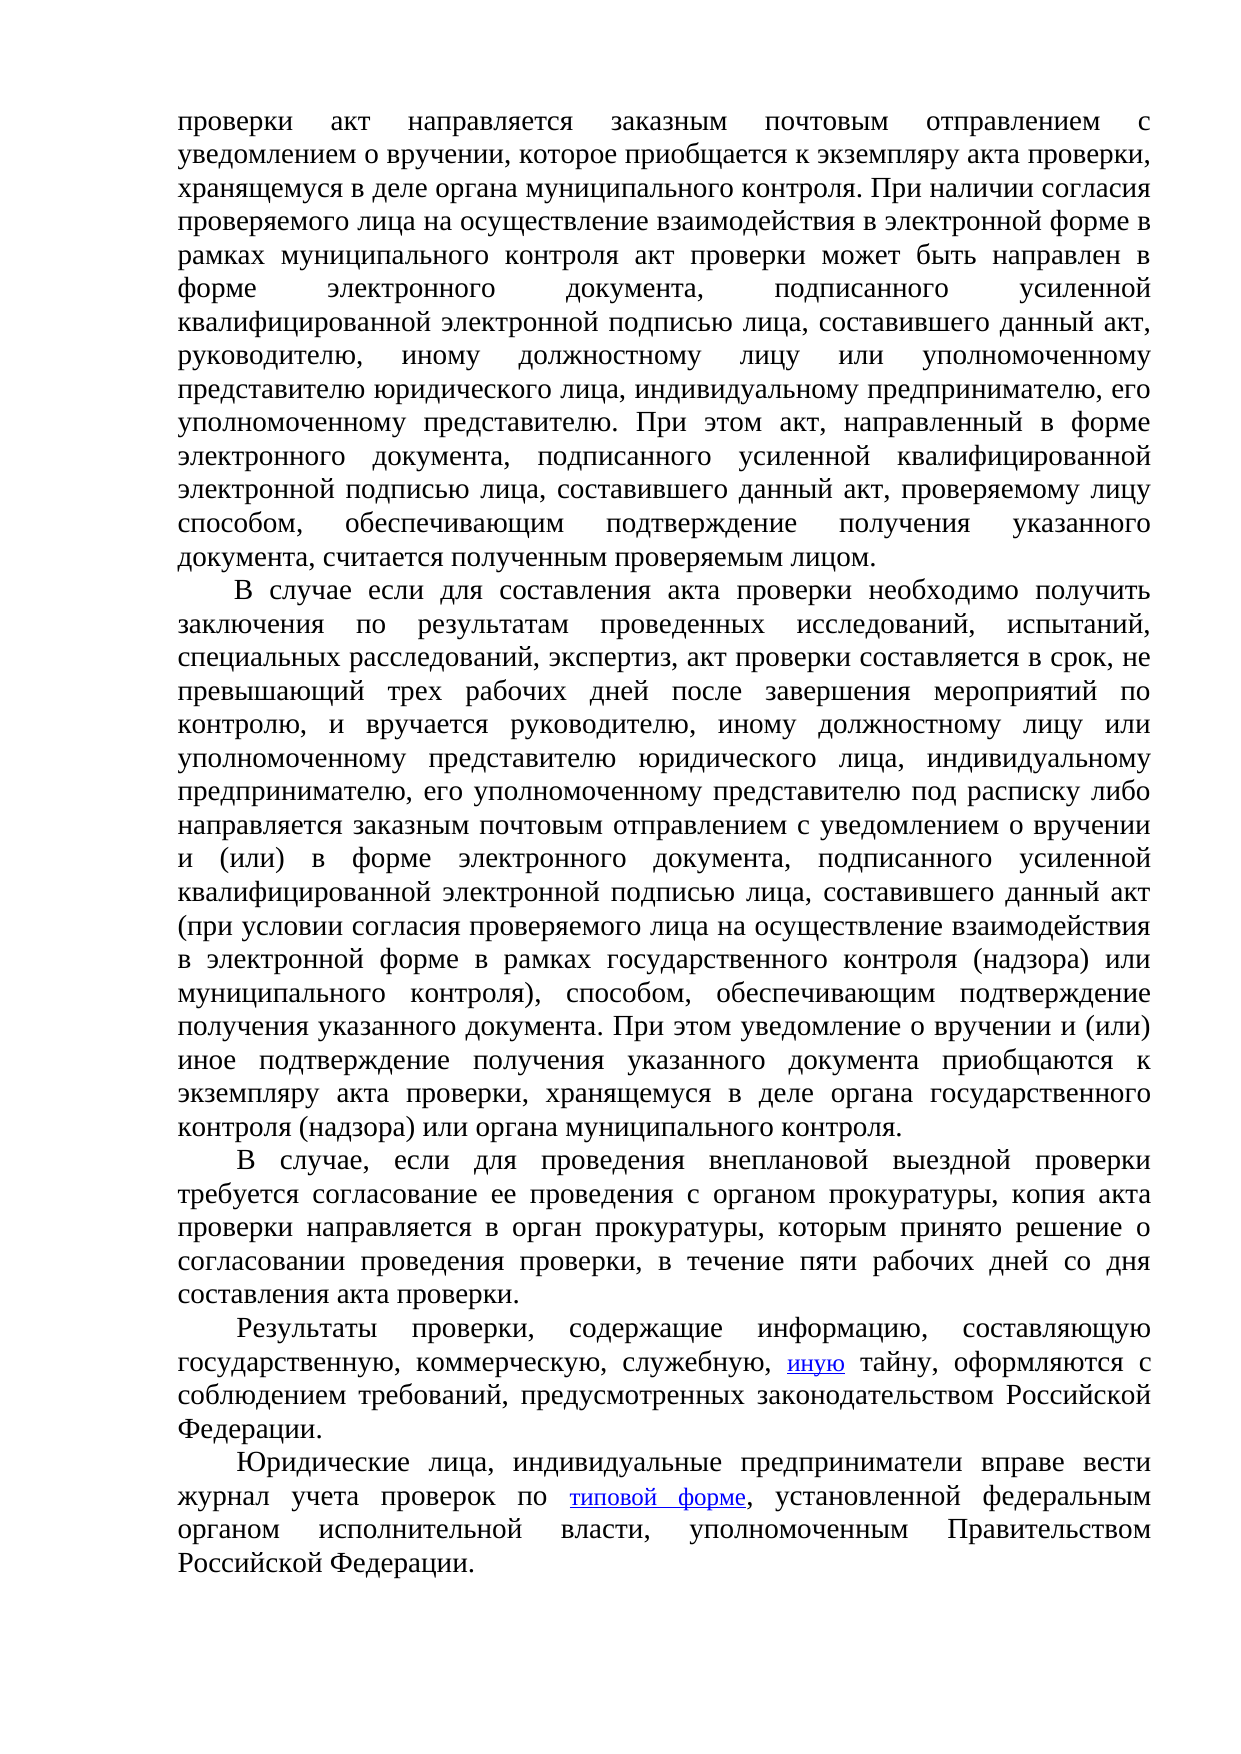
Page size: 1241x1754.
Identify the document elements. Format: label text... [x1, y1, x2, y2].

text В случае если для составления акта проверки необходимо получить заключения по результатам проведенных исследований, испытаний, специальных расследований, экспертиз, акт проверки составляется в срок, не превышающий трех рабочих дней после завершения мероприятий по контролю, и вручается руководителю, иному должностному лицу или уполномоченному представителю юридического лица, индивидуальному предпринимателю, его уполномоченному представителю под расписку либо направляется заказным почтовым отправлением с уведомлением о вручении и (или) в форме электронного документа, подписанного усиленной квалифицированной электронной подписью лица, составившего данный акт (при условии согласия проверяемого лица на осуществление взаимодействия в электронной форме в рамках государственного контроля (надзора) или муниципального контроля), способом, обеспечивающим подтверждение получения указанного документа. При этом уведомление о вручении и (или) иное подтверждение получения указанного документа приобщаются к экземпляру акта проверки, хранящемуся в деле органа государственного контроля (надзора) или органа муниципального контроля. [177, 572, 1152, 1142]
text Результаты проверки, содержащие информацию, составляющую государственную, коммерческую, служебную, иную тайну, оформляются с соблюдением требований, предусмотренных законодательством Российской Федерации. [177, 1310, 1152, 1444]
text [177, 103, 1152, 572]
text Юридические лица, индивидуальные предприниматели вправе вести журнал учета проверок по типовой форме, установленной федеральным органом исполнительной власти, уполномоченным Правительством Российской Федерации. [177, 1444, 1152, 1578]
text В случае, если для проведения внеплановой выездной проверки требуется согласование ее проведения с органом прокуратуры, копия акта проверки направляется в орган прокуратуры, которым принято решение о согласовании проведения проверки, в течение пяти рабочих дней со дня составления акта проверки. [177, 1142, 1152, 1310]
